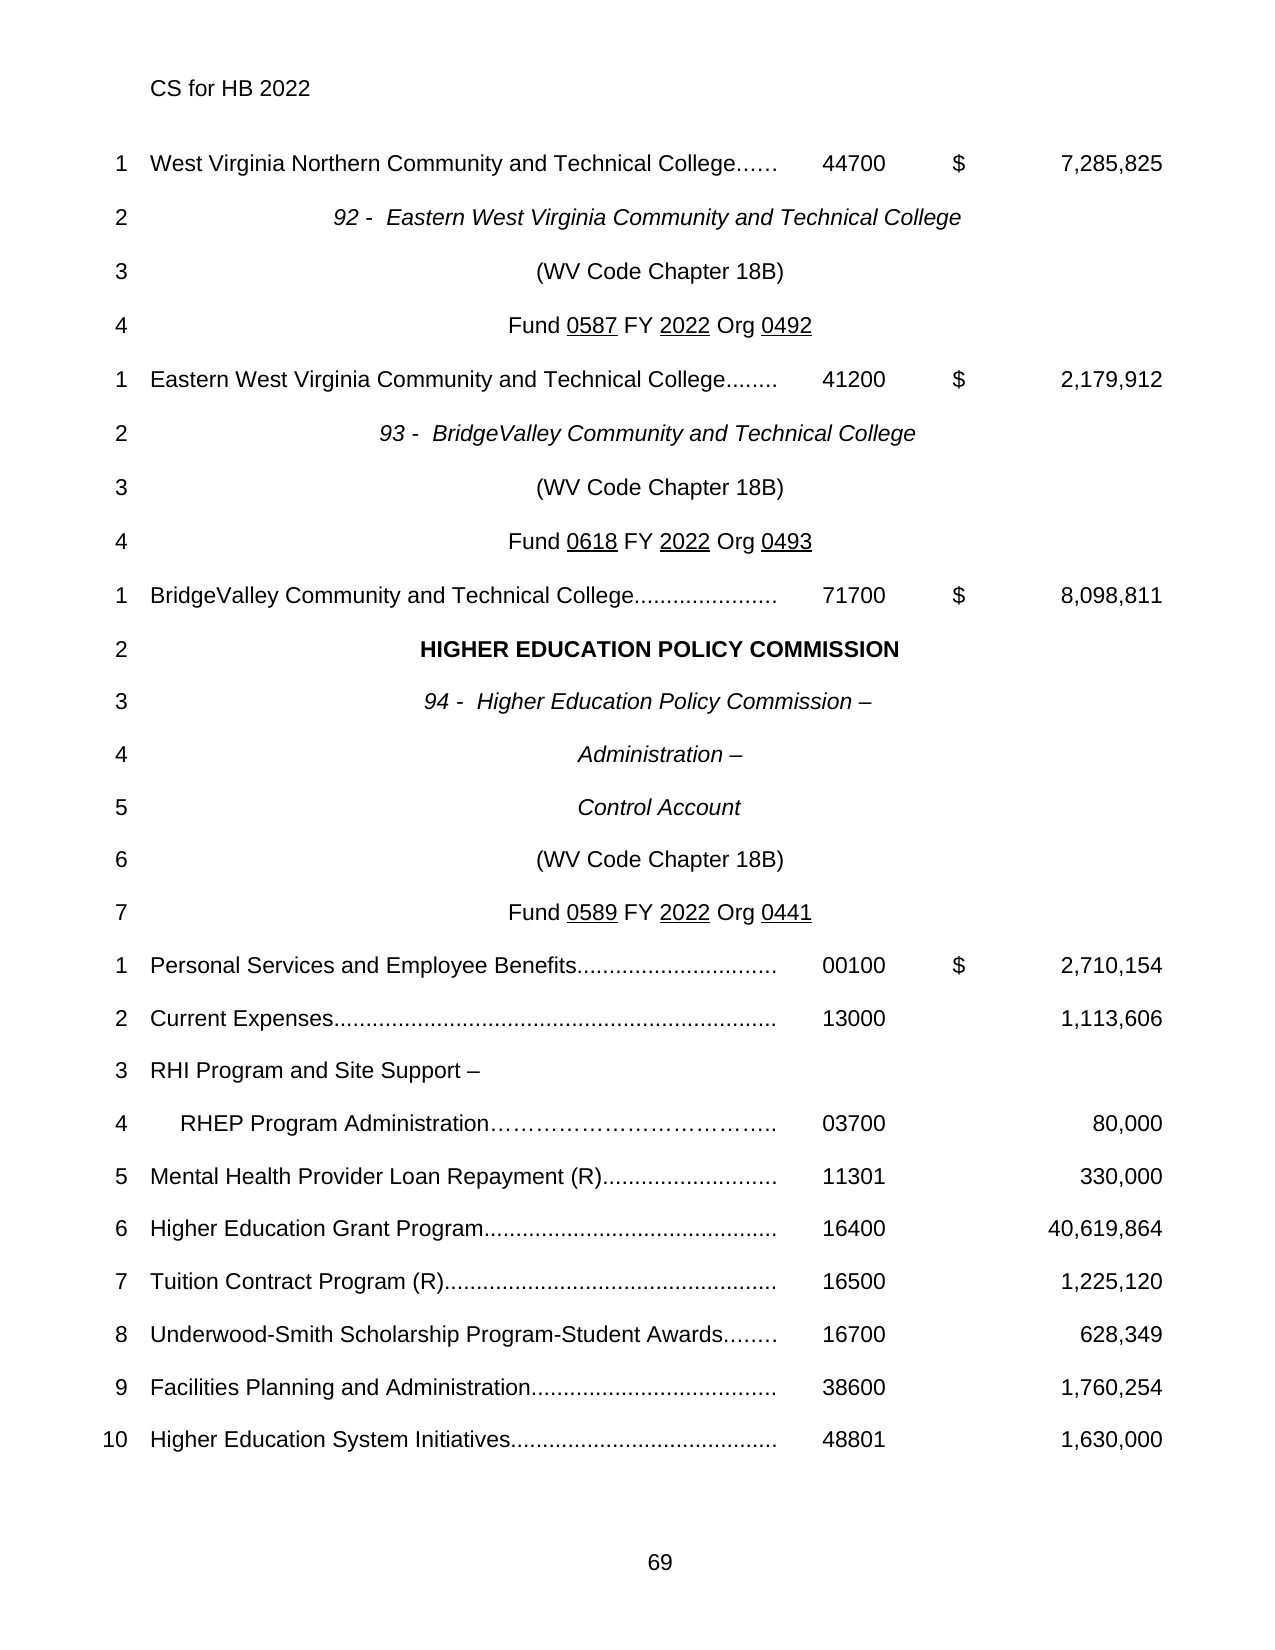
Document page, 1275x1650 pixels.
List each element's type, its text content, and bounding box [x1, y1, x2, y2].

text Fund 0589 FY 2022 Org 0441 [150, 899, 1170, 926]
text Control Account [150, 794, 1170, 820]
text (WV Code Chapter 18B) [150, 846, 1170, 873]
list BridgeValley Community and Technical College [150, 420, 1170, 446]
text Higher Education System Initiatives 48801 1,630,000 [150, 1426, 1170, 1453]
text Fund 0587 FY 2022 Org 0492 [150, 312, 1170, 338]
text Underwood-Smith Scholarship Program-Student Awards 16700 628,349 [150, 1321, 1170, 1347]
text RHI Program and Site Support – [150, 1057, 1170, 1084]
text Eastern West Virginia Community and Technical College 41200 $ 2,179,912 [150, 366, 1170, 392]
text Facilities Planning and Administration 38600 1,760,254 [150, 1373, 1170, 1400]
text Mental Health Provider Loan Repayment (R) 11301 330,000 [150, 1163, 1170, 1189]
text Higher Education Grant Program 16400 40,619,864 [150, 1215, 1170, 1242]
text Personal Services and Employee Benefits 00100 $ 2,710,154 [150, 952, 1170, 978]
text (WV Code Chapter 18B) [150, 258, 1170, 284]
text RHEP Program Administration………………………………. 03700 80,000 [150, 1110, 1170, 1136]
text West Virginia Northern Community and Technical College 44700 $ 7,285,825 [150, 150, 1170, 176]
list Eastern West Virginia Community and Technical College [150, 204, 1170, 230]
text Current Expenses 13000 1,113,606 [150, 1004, 1170, 1031]
text (WV Code Chapter 18B) [150, 474, 1170, 500]
text Administration – [150, 741, 1170, 767]
text BridgeValley Community and Technical College 71700 $ 8,098,811 [150, 582, 1170, 608]
text HIGHER EDUCATION POLICY COMMISSION [150, 636, 1170, 662]
list Higher Education Policy Commission – [150, 688, 1170, 715]
text Tuition Contract Program (R) 16500 1,225,120 [150, 1268, 1170, 1294]
text Fund 0618 FY 2022 Org 0493 [150, 528, 1170, 554]
